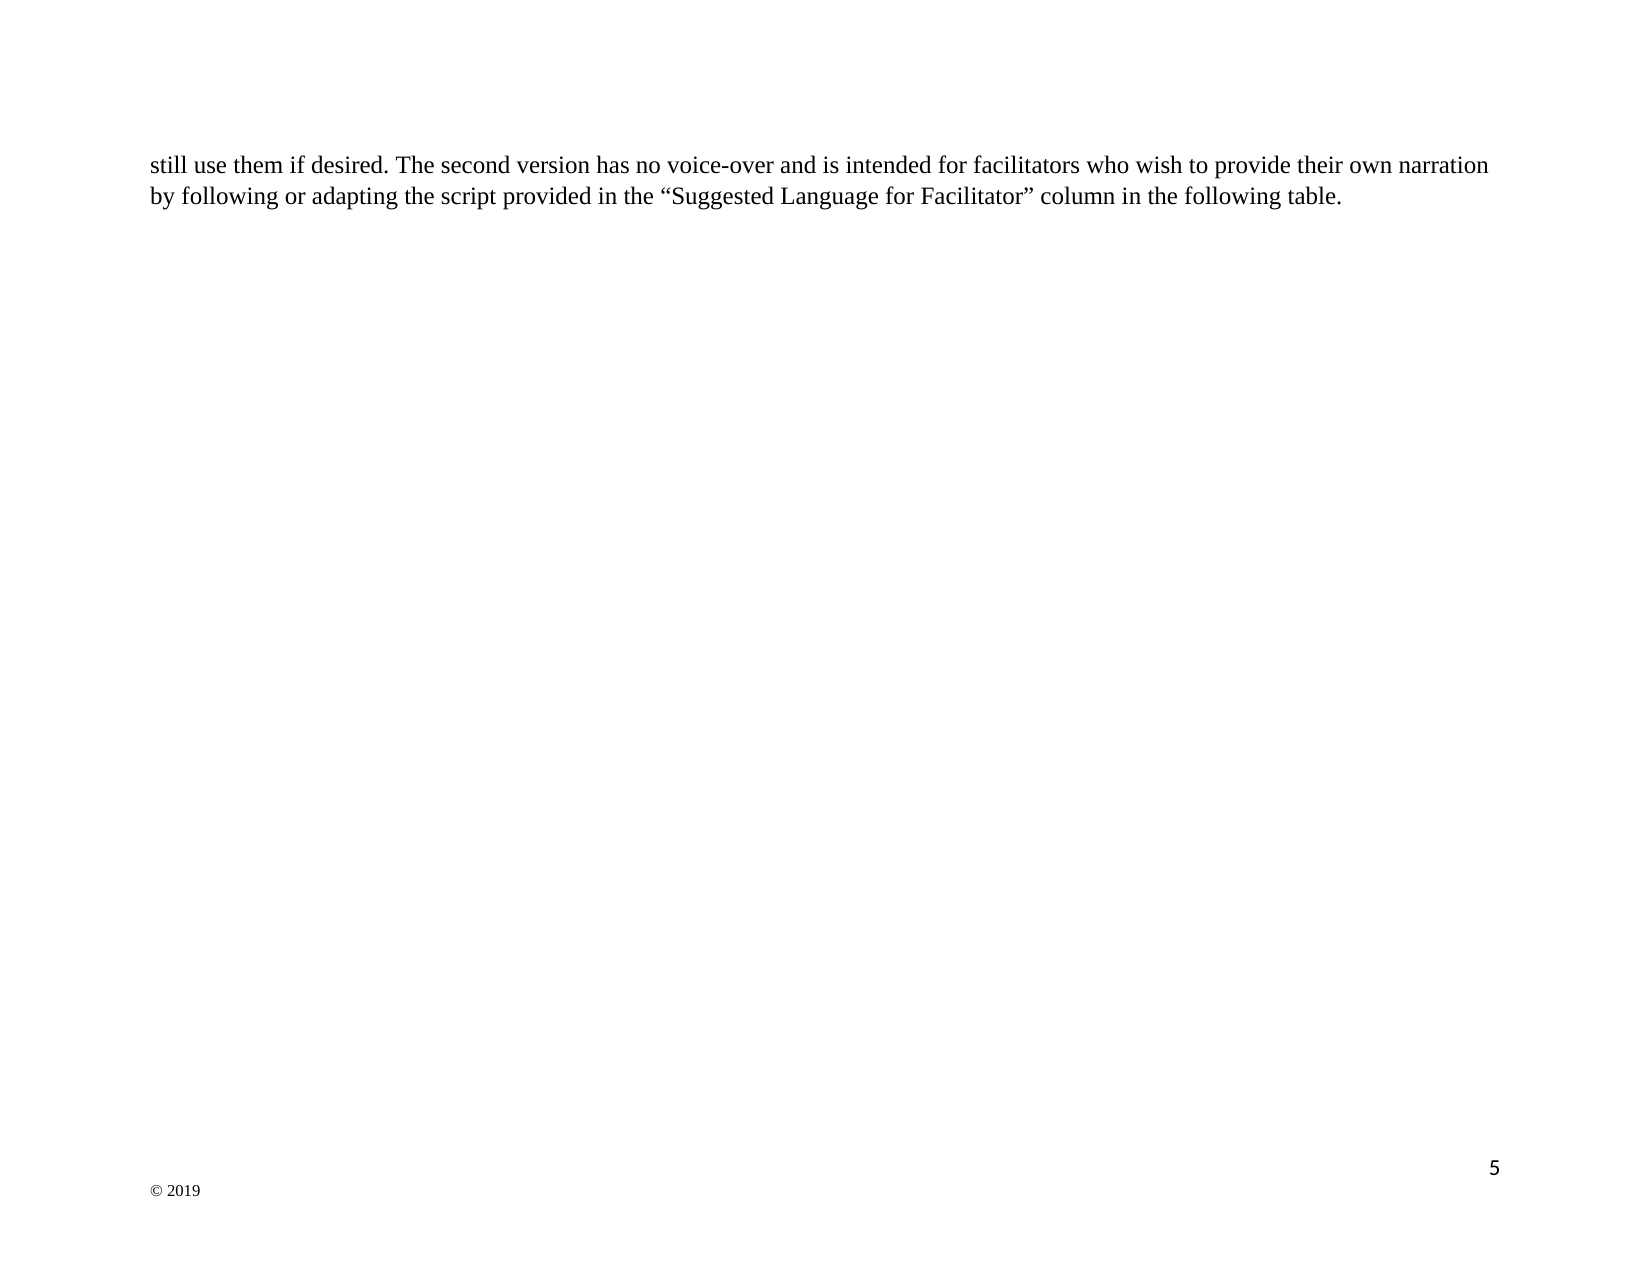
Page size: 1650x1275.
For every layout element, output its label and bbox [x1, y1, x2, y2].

text [150, 150, 1500, 210]
